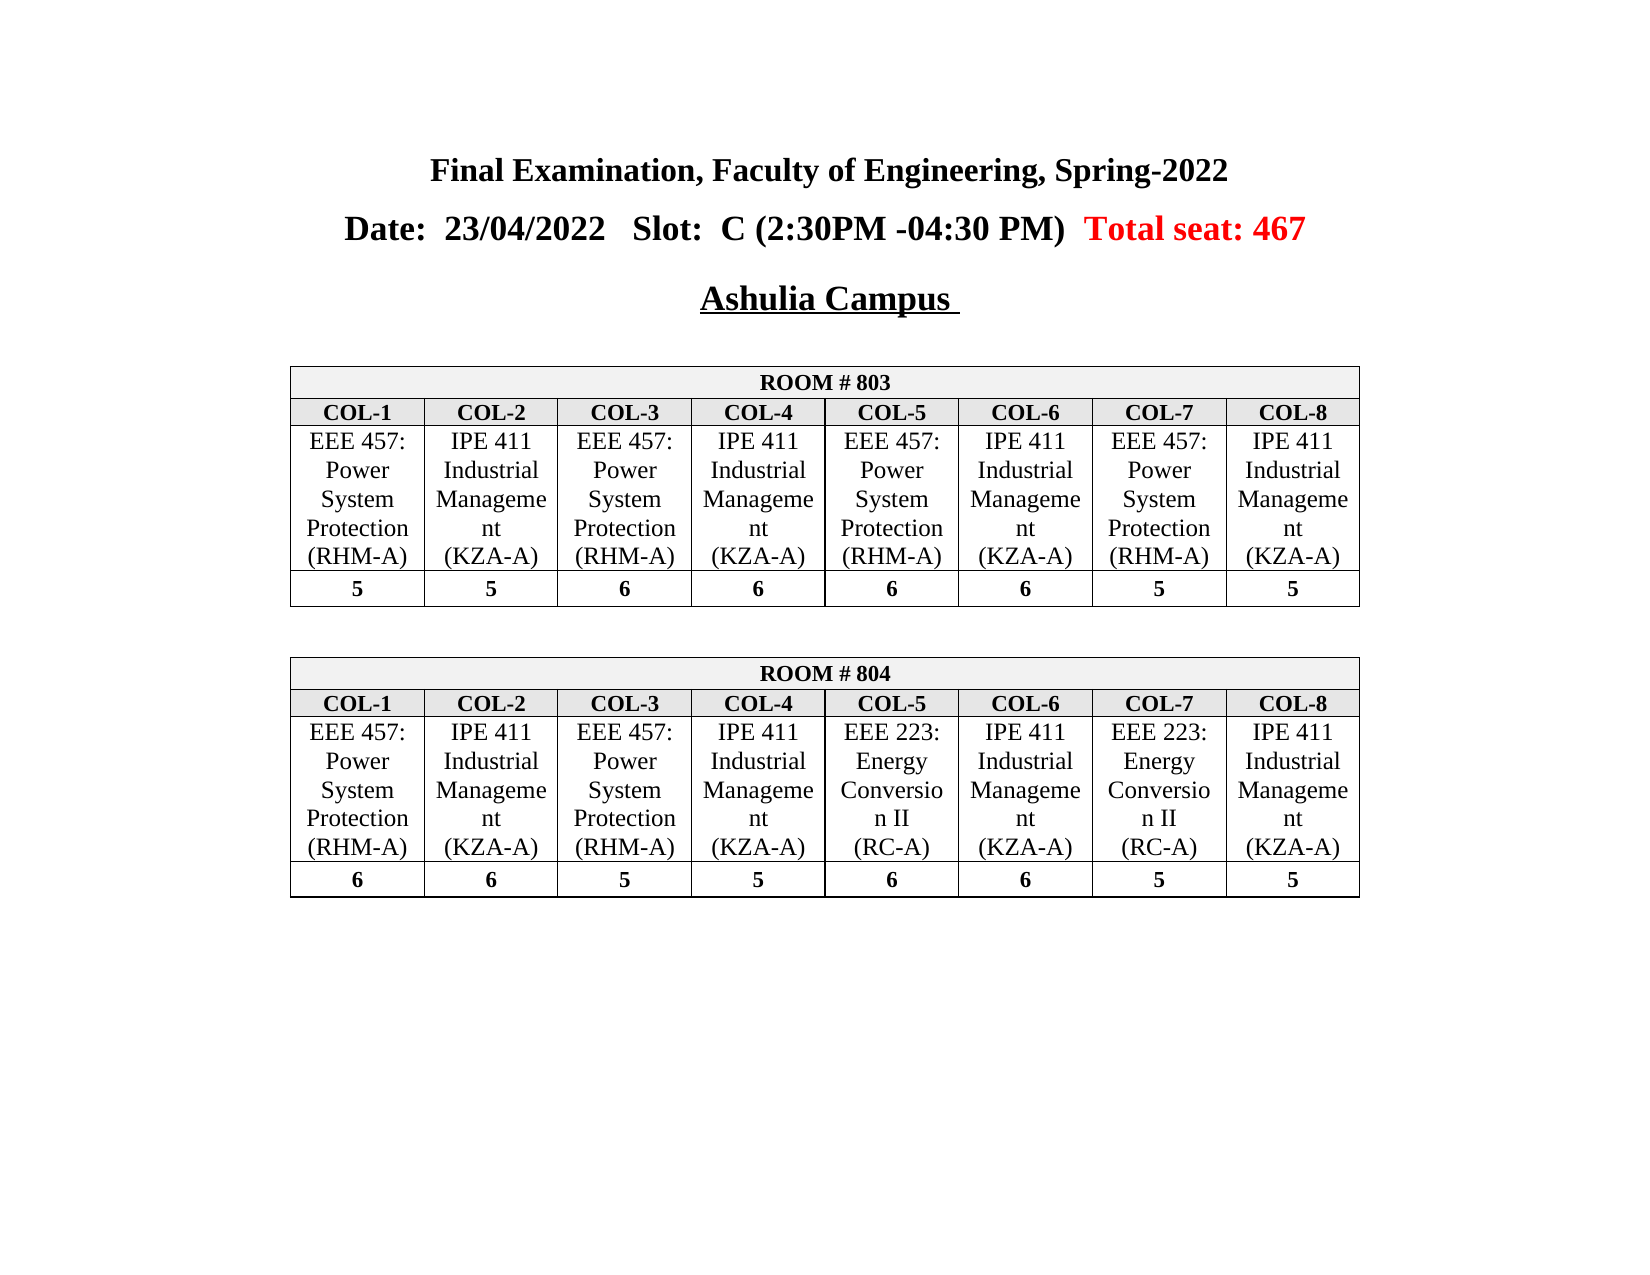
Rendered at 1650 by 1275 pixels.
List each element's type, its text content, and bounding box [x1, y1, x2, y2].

table_cell IPE 411 Industrial Management (KZA-A) [1227, 717, 1359, 861]
table_cell 6 [692, 571, 824, 606]
table_cell 5 [1227, 571, 1359, 606]
table_cell 6 [826, 862, 958, 896]
table_cell 5 [291, 571, 424, 606]
table_cell COL-5 [826, 690, 958, 716]
text Ashulia Campus [150, 277, 1500, 318]
table_cell COL-4 [692, 399, 824, 425]
table_cell COL-7 [1093, 690, 1226, 716]
table_cell COL-1 [291, 399, 424, 425]
table_cell COL-7 [1093, 399, 1226, 425]
table_cell 6 [959, 862, 1092, 896]
table_cell 5 [1227, 862, 1359, 896]
table_cell IPE 411 Industrial Management (KZA-A) [1227, 426, 1359, 570]
table_cell 5 [425, 571, 557, 606]
table_cell IPE 411 Industrial Management (KZA-A) [692, 426, 824, 570]
table_cell COL-6 [959, 399, 1092, 425]
table_cell IPE 411 Industrial Management (KZA-A) [425, 426, 557, 570]
table_cell COL-3 [558, 690, 691, 716]
table_cell COL-4 [692, 690, 824, 716]
table_cell 5 [1093, 571, 1226, 606]
table_cell EEE 457: Power System Protection (RHM-A) [558, 717, 691, 861]
table_cell EEE 457: Power System Protection (RHM-A) [291, 717, 424, 861]
table_cell COL-1 [291, 690, 424, 716]
table_cell 6 [291, 862, 424, 896]
table_cell 6 [826, 571, 958, 606]
table_cell 6 [558, 571, 691, 606]
table_cell IPE 411 Industrial Management (KZA-A) [692, 717, 824, 861]
table_cell 5 [558, 862, 691, 896]
table_cell COL-8 [1227, 690, 1359, 716]
table_cell IPE 411 Industrial Management (KZA-A) [425, 717, 557, 861]
table_cell EEE 457: Power System Protection (RHM-A) [558, 426, 691, 570]
table_cell COL-2 [425, 399, 557, 425]
table_header ROOM # 803 [291, 367, 1359, 398]
table_cell 5 [1093, 862, 1226, 896]
table_cell 5 [692, 862, 824, 896]
table_header ROOM # 804 [291, 658, 1359, 689]
table_cell COL-2 [425, 690, 557, 716]
table_cell 6 [425, 862, 557, 896]
table_cell EEE 223: Energy Conversion II (RC-A) [1093, 717, 1226, 861]
table_cell EEE 457: Power System Protection (RHM-A) [291, 426, 424, 570]
table_cell IPE 411 Industrial Management (KZA-A) [959, 717, 1092, 861]
table_cell EEE 223: Energy Conversion II (RC-A) [826, 717, 958, 861]
table_cell COL-6 [959, 690, 1092, 716]
table_cell 6 [959, 571, 1092, 606]
table_cell EEE 457: Power System Protection (RHM-A) [826, 426, 958, 570]
table_cell COL-5 [826, 399, 958, 425]
table_cell COL-8 [1227, 399, 1359, 425]
table_cell IPE 411 Industrial Management (KZA-A) [959, 426, 1092, 570]
table_cell COL-3 [558, 399, 691, 425]
table_cell EEE 457: Power System Protection (RHM-A) [1093, 426, 1226, 570]
